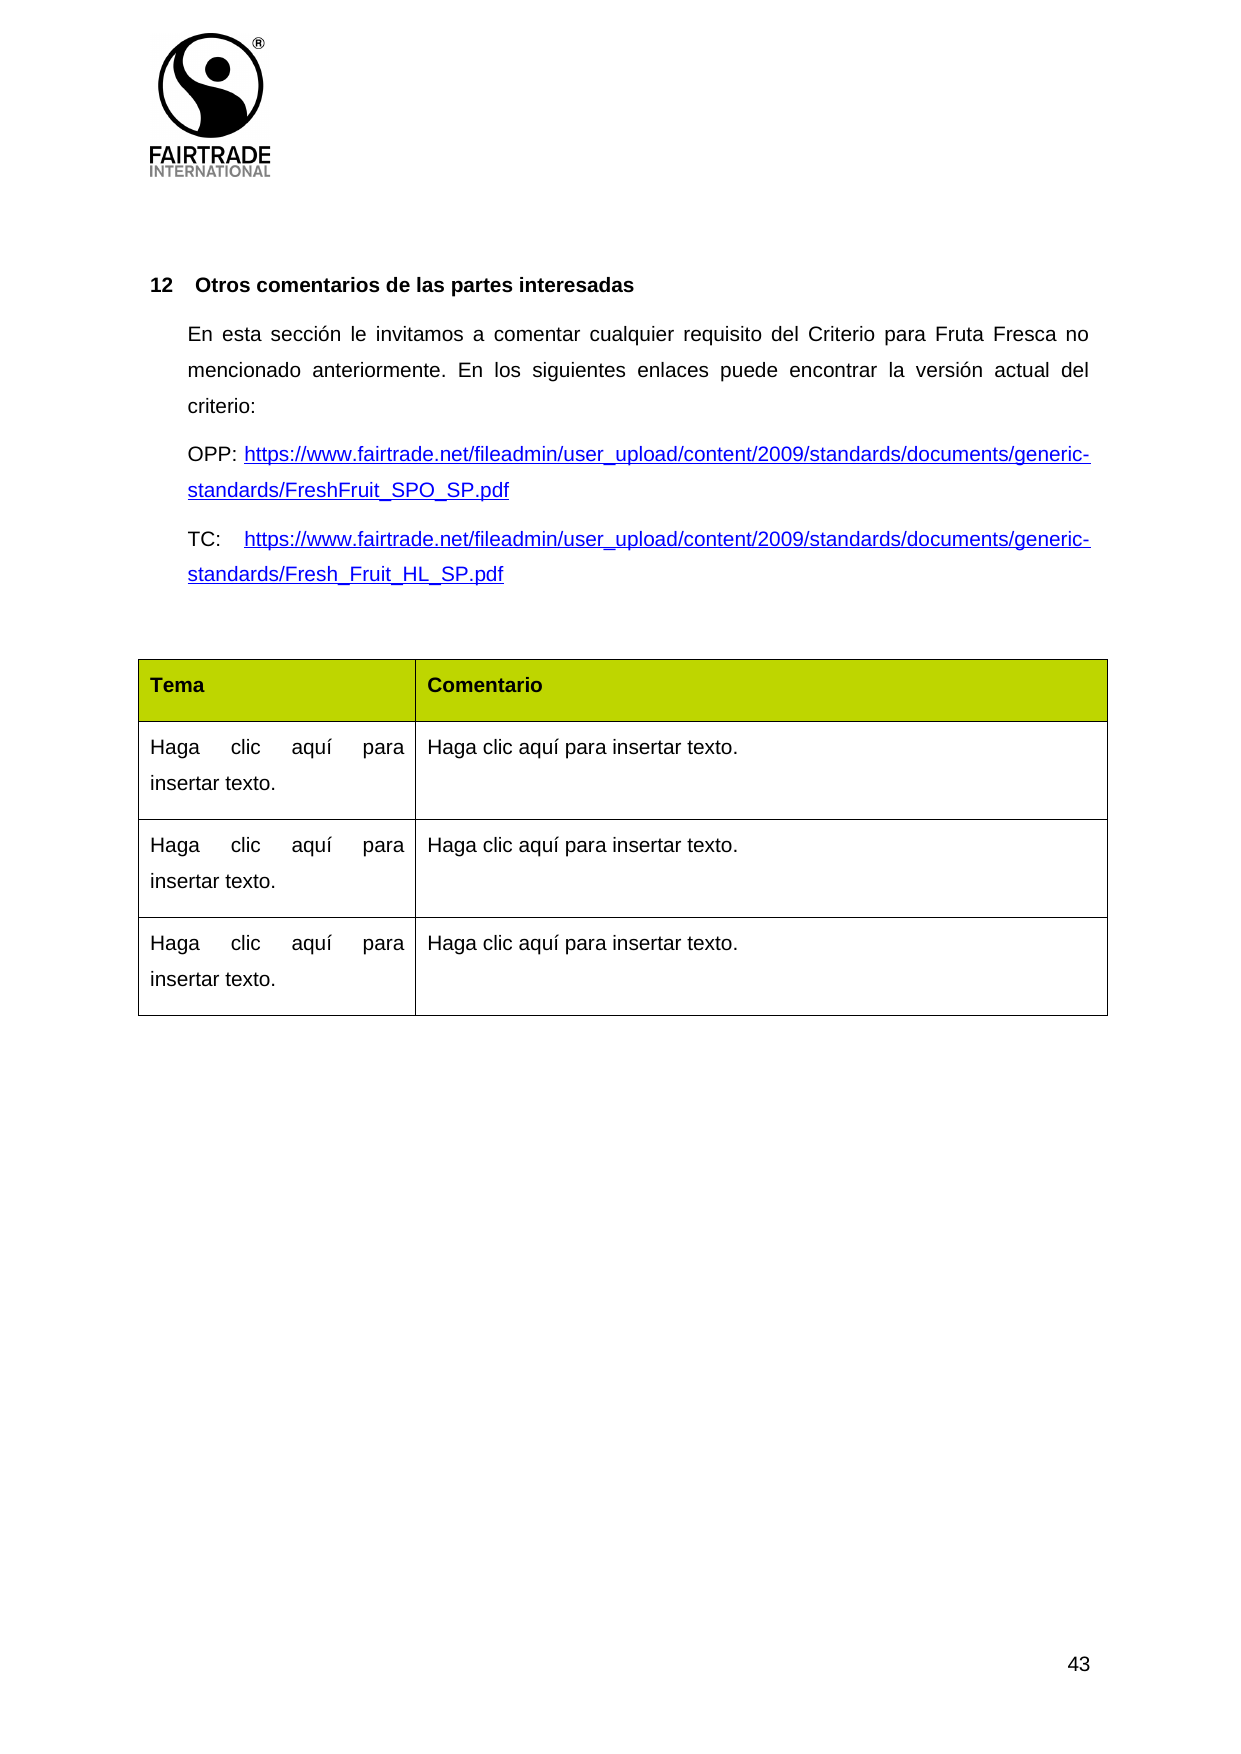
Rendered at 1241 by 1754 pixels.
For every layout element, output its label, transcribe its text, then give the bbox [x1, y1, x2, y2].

subtitle Otros comentarios de las partes interesadas [150, 273, 1090, 297]
picture [150, 32, 271, 177]
text TC: https://www.fairtrade.net/fileadmin/user_upload/content/2009/standards/documents/generic-standards/Fresh_Fruit_HL_SP.pdf [187, 526, 1090, 586]
text OPP: https://www.fairtrade.net/fileadmin/user_upload/content/2009/standards/documents/generic-standards/FreshFruit_SPO_SP.pdf [187, 442, 1090, 502]
text En esta sección le invitamos a comentar cualquier requisito del Criterio para Fruta Fresca no mencionado anteriormente. En los siguientes enlaces puede encontrar la versión actual del criterio: [187, 322, 1090, 417]
table_header Tema [139, 660, 415, 721]
table_header Comentario [416, 660, 1107, 721]
